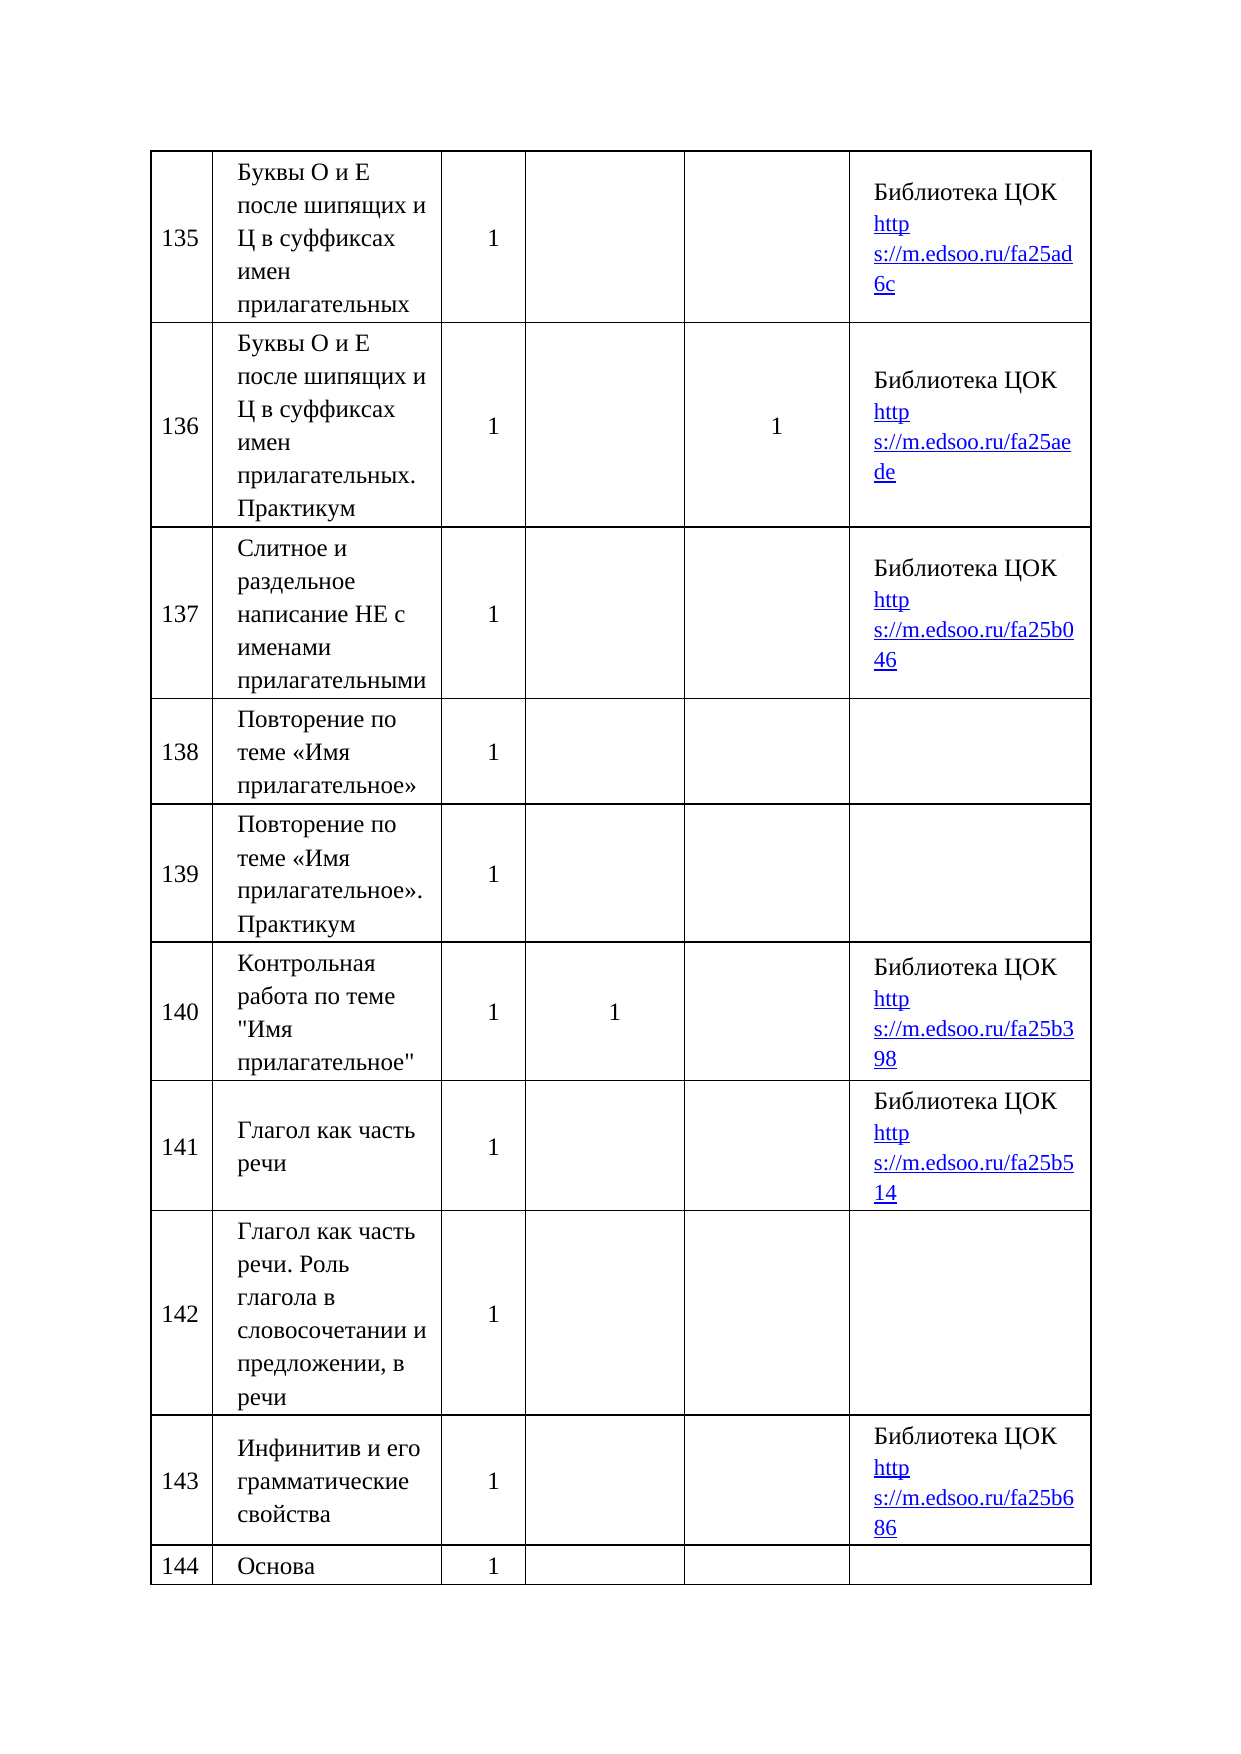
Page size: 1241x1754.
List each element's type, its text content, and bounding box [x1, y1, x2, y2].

table_cell 138 [152, 699, 212, 803]
table_cell 1 [442, 943, 525, 1080]
table_cell Буквы О и Е после шипящих и Ц в суффиксах имен прилагательных [213, 152, 441, 321]
table_cell [526, 805, 684, 941]
table_cell Глагол как часть речи. Роль глагола в словосочетании и предложении, в речи [213, 1211, 441, 1414]
table_cell 1 [526, 943, 684, 1080]
table_cell [685, 805, 849, 941]
table_cell [526, 1211, 684, 1414]
table_cell [526, 1416, 684, 1544]
table_cell Библиотека ЦОК https://m.edsoo.ru/fa25b398 [850, 943, 1090, 1080]
table_cell [685, 699, 849, 803]
table_cell [850, 699, 1090, 803]
table_cell 1 [442, 1081, 525, 1210]
table_cell 1 [442, 699, 525, 803]
table_cell Повторение по теме «Имя прилагательное». Практикум [213, 805, 441, 941]
table_cell 1 [442, 1416, 525, 1544]
table_cell 144 [152, 1546, 212, 1583]
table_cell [213, 1546, 441, 1583]
table_cell Слитное и раздельное написание НЕ с именами прилагательными [213, 528, 441, 697]
table_cell [526, 323, 684, 526]
table_cell [526, 699, 684, 803]
table_cell 1 [442, 152, 525, 321]
table_cell Повторение по теме «Имя прилагательное» [213, 699, 441, 803]
table_cell 143 [152, 1416, 212, 1544]
table_cell Инфинитив и его грамматические свойства [213, 1416, 441, 1544]
table_cell [685, 152, 849, 321]
table_cell Библиотека ЦОК https://m.edsoo.ru/fa25b046 [850, 528, 1090, 697]
table_cell 142 [152, 1211, 212, 1414]
table_cell [850, 1211, 1090, 1414]
table_cell Глагол как часть речи [213, 1081, 441, 1210]
table_cell 140 [152, 943, 212, 1080]
table_cell [850, 1546, 1090, 1583]
table_cell 135 [152, 152, 212, 321]
table_cell 1 [442, 805, 525, 941]
table_cell 1 [442, 323, 525, 526]
table_cell Библиотека ЦОК https://m.edsoo.ru/fa25ad6c [850, 152, 1090, 321]
table_cell [685, 528, 849, 697]
table_cell 1 [442, 1546, 525, 1583]
table_cell 139 [152, 805, 212, 941]
table_cell [850, 805, 1090, 941]
table_cell [685, 1081, 849, 1210]
table_cell [685, 1546, 849, 1583]
table_cell [685, 1211, 849, 1414]
table_cell 137 [152, 528, 212, 697]
table_cell Буквы О и Е после шипящих и Ц в суффиксах имен прилагательных. Практикум [213, 323, 441, 526]
table_cell 1 [685, 323, 849, 526]
table_cell 141 [152, 1081, 212, 1210]
table_cell [526, 1546, 684, 1583]
table_cell 136 [152, 323, 212, 526]
table_cell 1 [442, 528, 525, 697]
table_cell [685, 1416, 849, 1544]
table_cell Библиотека ЦОК https://m.edsoo.ru/fa25b514 [850, 1081, 1090, 1210]
table_cell Библиотека ЦОК https://m.edsoo.ru/fa25aede [850, 323, 1090, 526]
table_cell Контрольная работа по теме "Имя прилагательное" [213, 943, 441, 1080]
table_cell 1 [442, 1211, 525, 1414]
table_cell Библиотека ЦОК https://m.edsoo.ru/fa25b686 [850, 1416, 1090, 1544]
table_cell [526, 528, 684, 697]
table_cell [526, 1081, 684, 1210]
table_cell [685, 943, 849, 1080]
table_cell [526, 152, 684, 321]
